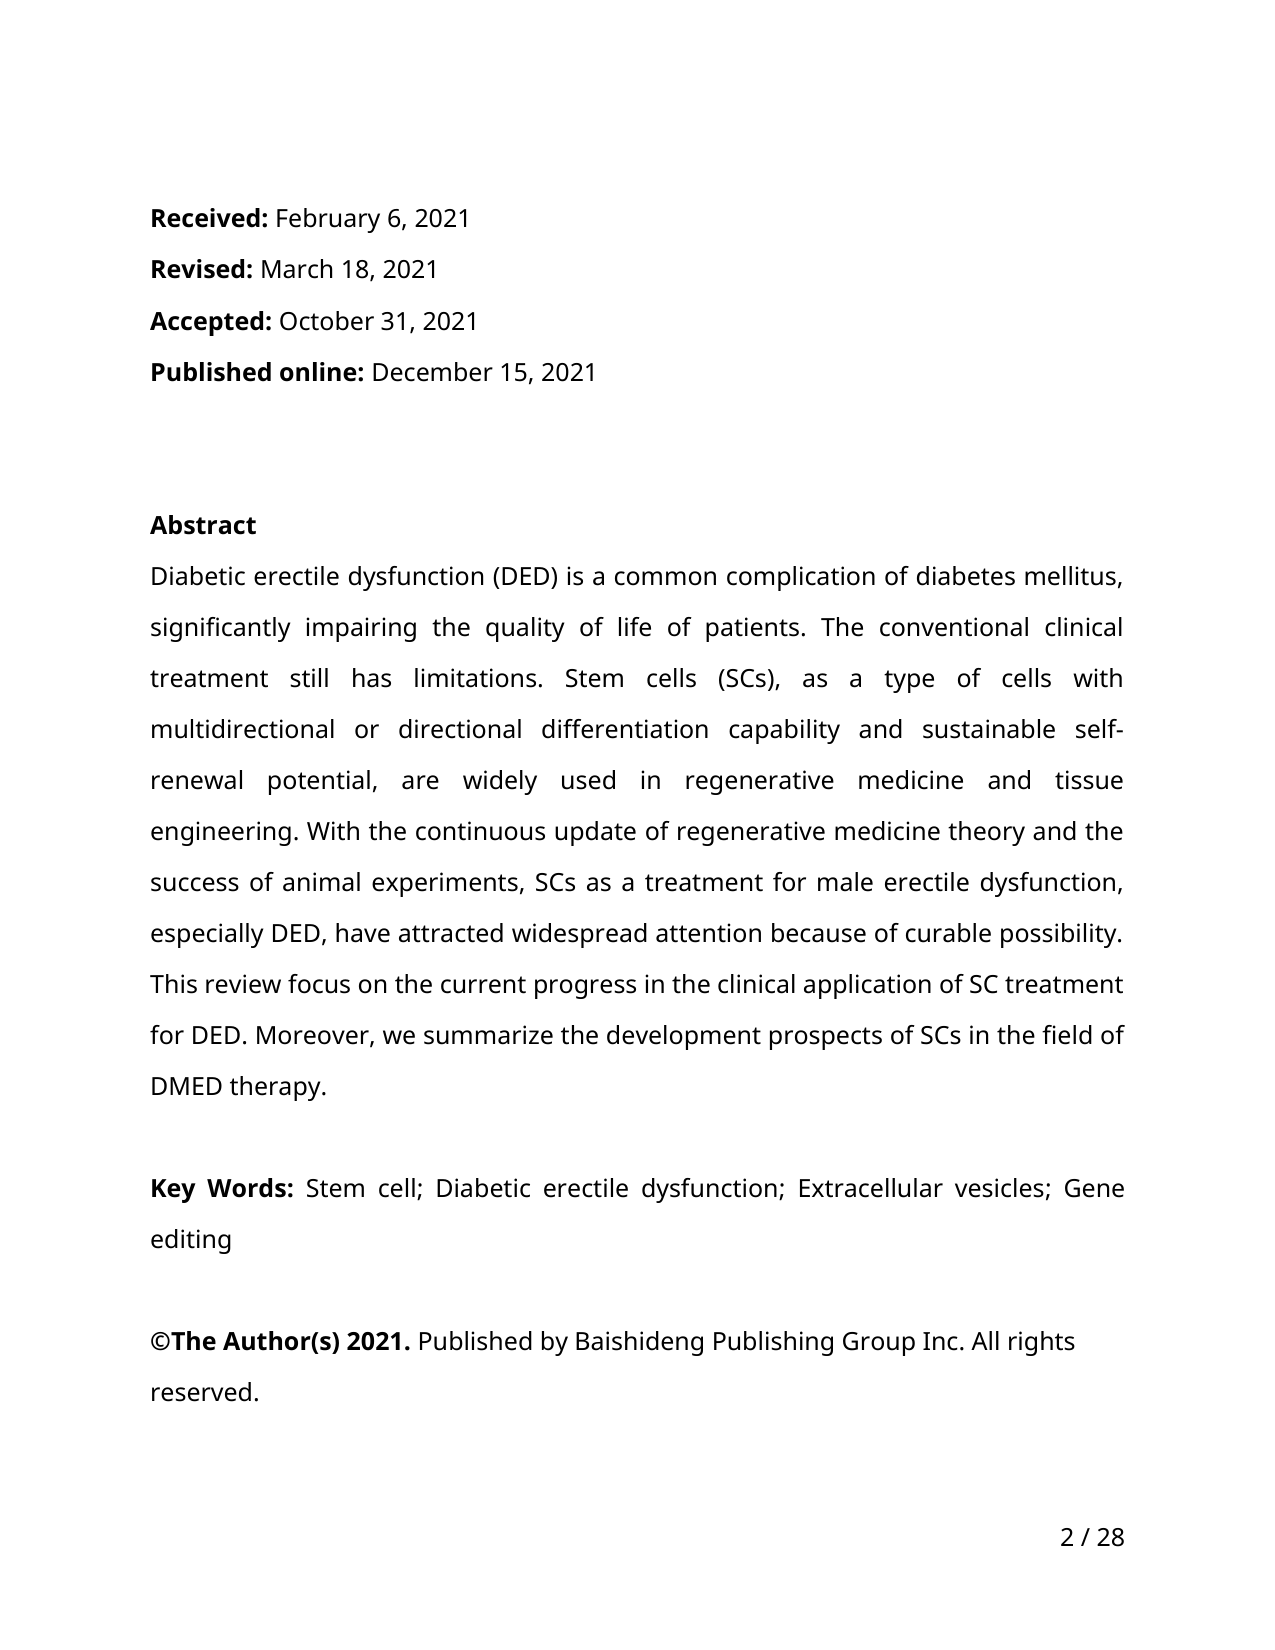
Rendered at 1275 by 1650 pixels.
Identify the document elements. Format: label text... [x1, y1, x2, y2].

text Key Words: Stem cell; Diabetic erectile dysfunction; Extracellular vesicles; Gene editing [150, 1171, 1125, 1256]
text Abstract [150, 507, 1125, 541]
text Diabetic erectile dysfunction (DED) is a common complication of diabetes mellitus, significantly impairing the quality of life of patients. The conventional clinical treatment still has limitations. Stem cells (SCs), as a type of cells with multidirectional or directional differentiation capability and sustainable self-renewal potential, are widely used in regenerative medicine and tissue engineering. With the continuous update of regenerative medicine theory and the success of animal experiments, SCs as a treatment for male erectile dysfunction, especially DED, have attracted widespread attention because of curable possibility. This review focus on the current progress in the clinical application of SC treatment for DED. Moreover, we summarize the development prospects of SCs in the field of DMED therapy. [150, 558, 1125, 1103]
text ©The Author(s) 2021. Published by Baishideng Publishing Group Inc. All rights reserved. [150, 1324, 1125, 1409]
text Accepted: October 31, 2021 [150, 303, 1125, 337]
text Published online: December 15, 2021 [150, 354, 1125, 388]
text Received: February 6, 2021 [150, 201, 1125, 235]
text Revised: March 18, 2021 [150, 252, 1125, 286]
